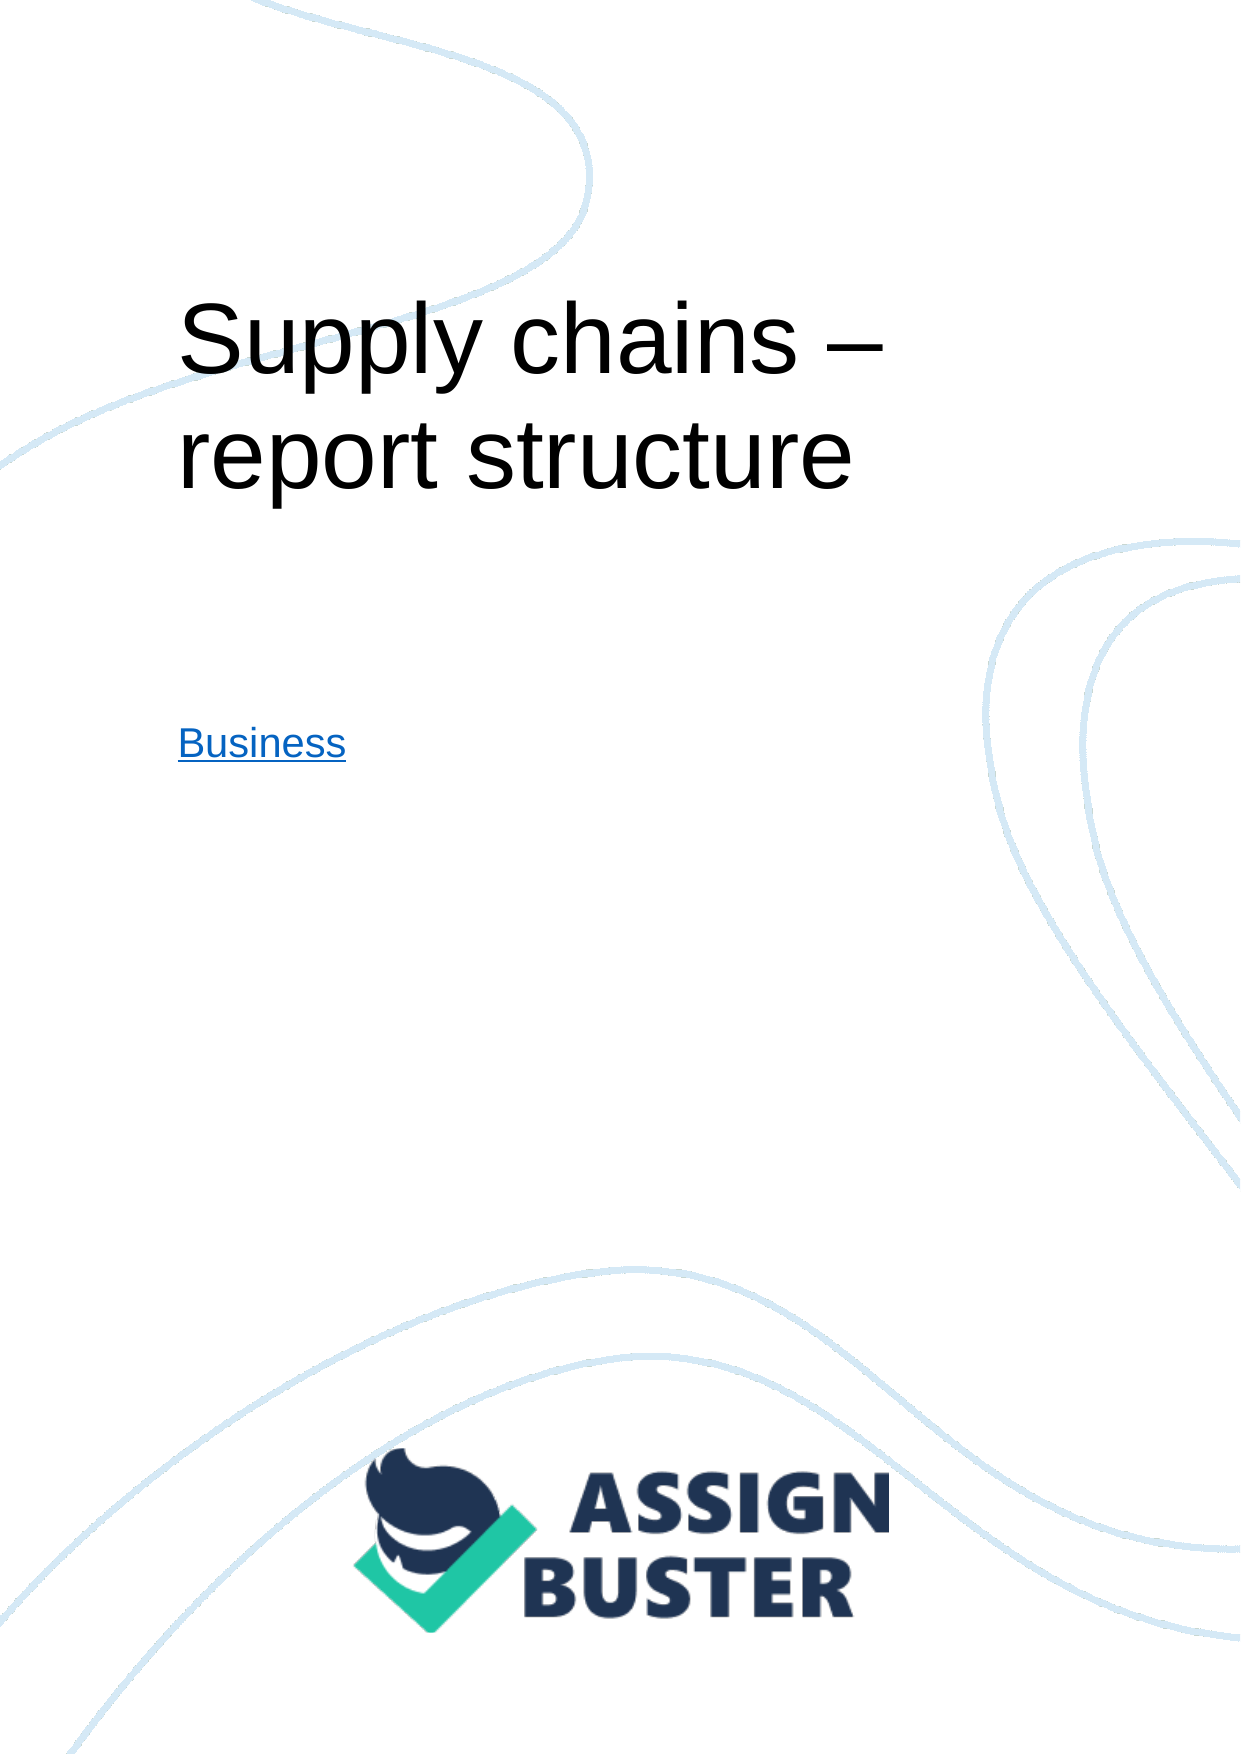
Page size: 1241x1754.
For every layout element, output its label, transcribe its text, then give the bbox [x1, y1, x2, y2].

subtitle Supply chains – report structure [177, 279, 1152, 509]
text Business [177, 719, 1152, 767]
picture [0, 0, 1241, 1754]
